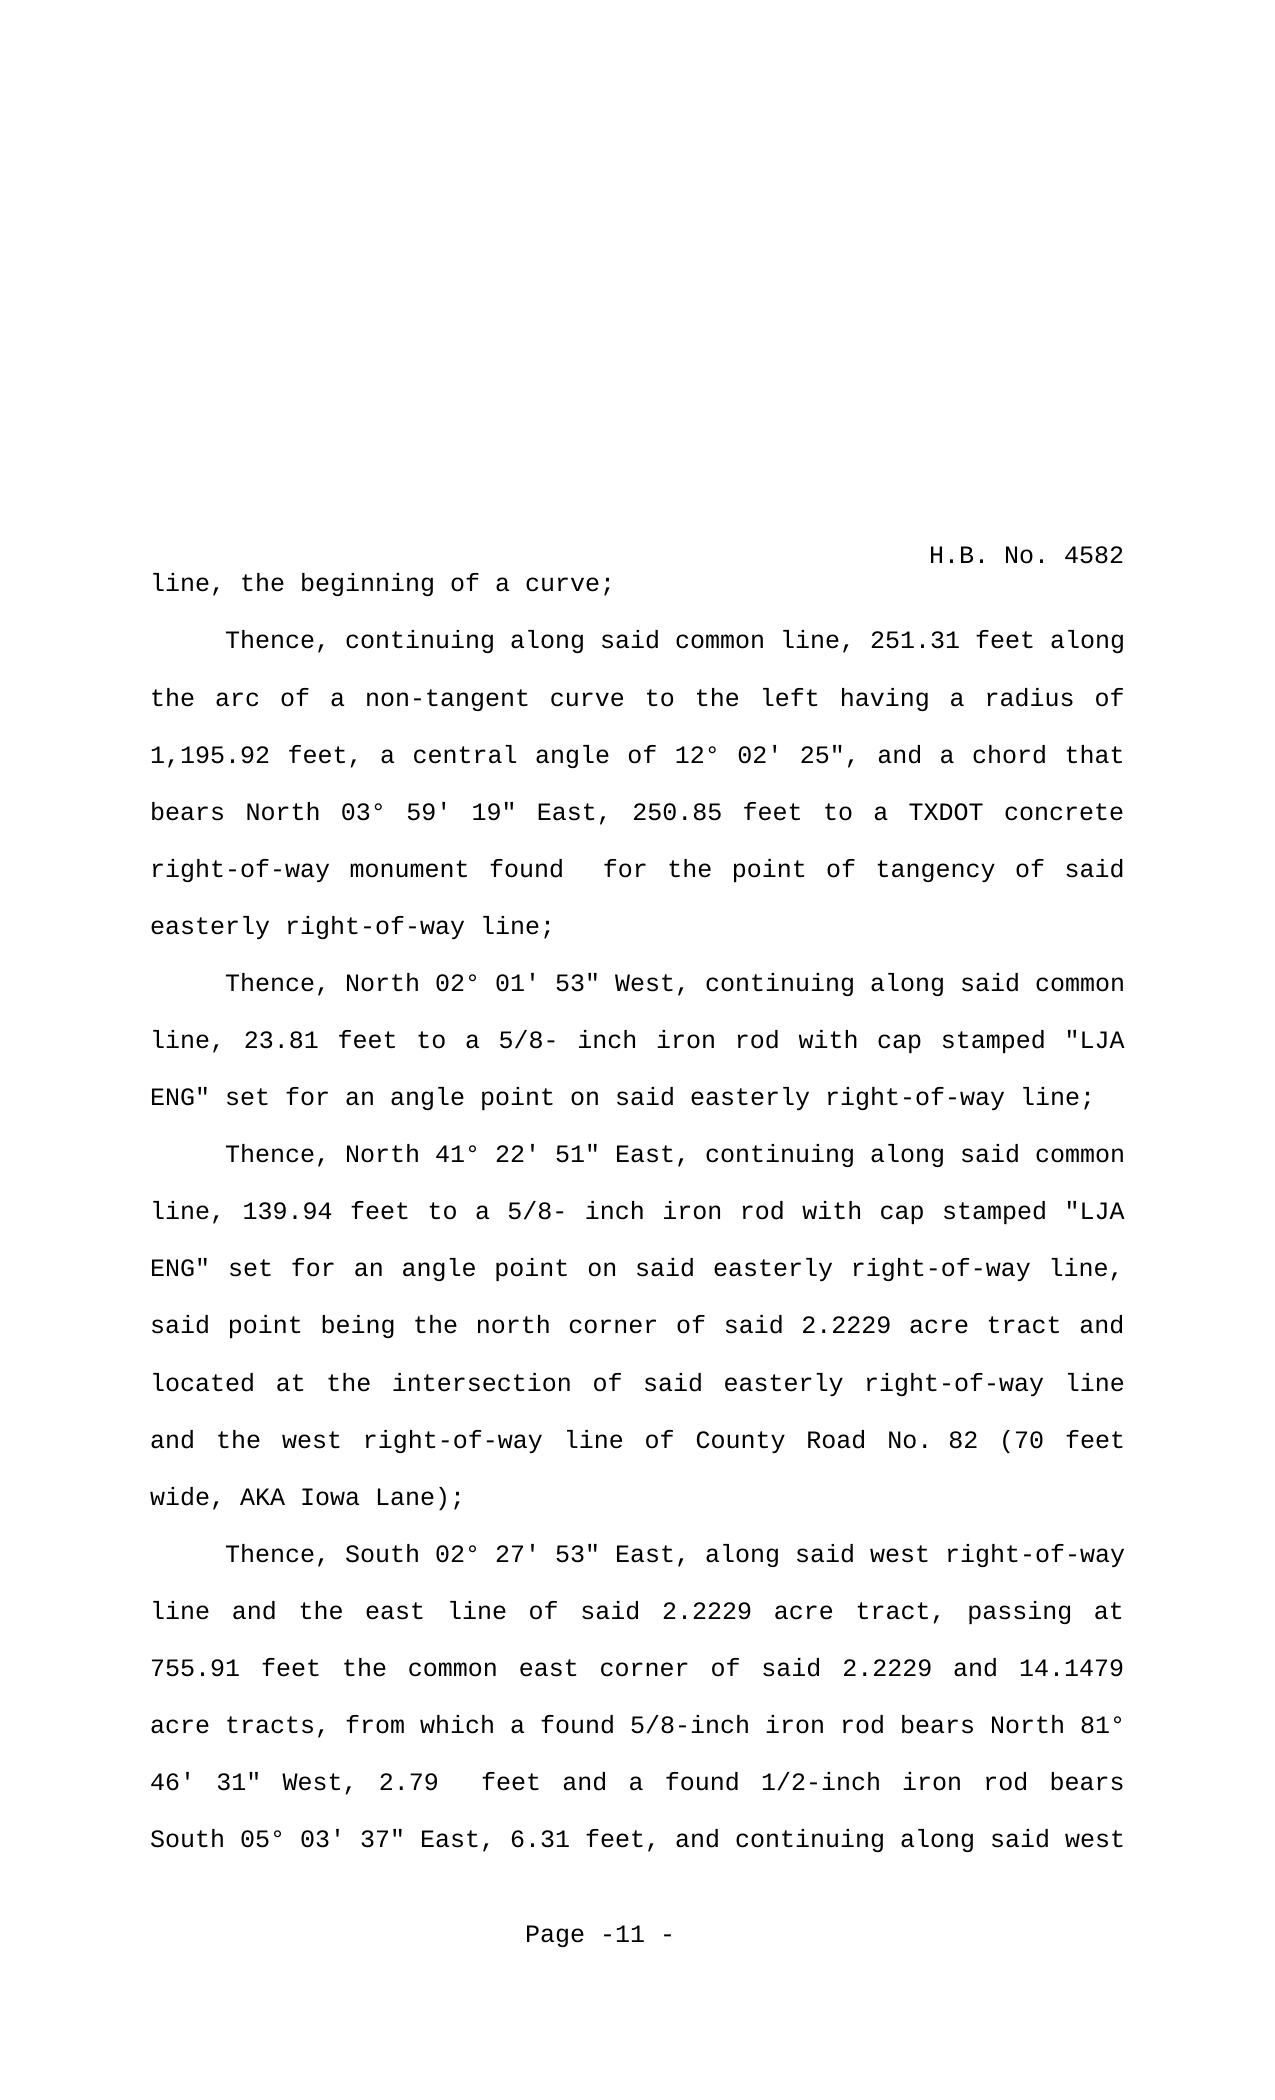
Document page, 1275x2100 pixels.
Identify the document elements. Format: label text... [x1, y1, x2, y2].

text Thence, North 02° 01' 53" West, continuing along said common line, 23.81 feet to a 5/8- inch iron rod with cap stamped "LJA ENG" set for an angle point on said easterly right-of-way line; [150, 970, 1125, 1113]
text Thence, North 41° 22' 51" East, continuing along said common line, 139.94 feet to a 5/8- inch iron rod with cap stamped "LJA ENG" set for an angle point on said easterly right-of-way line, said point being the north corner of said 2.2229 acre tract and located at the intersection of said easterly right-of-way line and the west right-of-way line of County Road No. 82 (70 feet wide, AKA Iowa Lane); [150, 1142, 1125, 1513]
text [150, 571, 1125, 599]
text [150, 1541, 1125, 1855]
text Thence, continuing along said common line, 251.31 feet along the arc of a non-tangent curve to the left having a radius of 1,195.92 feet, a central angle of 12° 02' 25", and a chord that bears North 03° 59' 19" East, 250.85 feet to a TXDOT concrete right-of-way monument found for the point of tangency of said easterly right-of-way line; [150, 628, 1125, 942]
